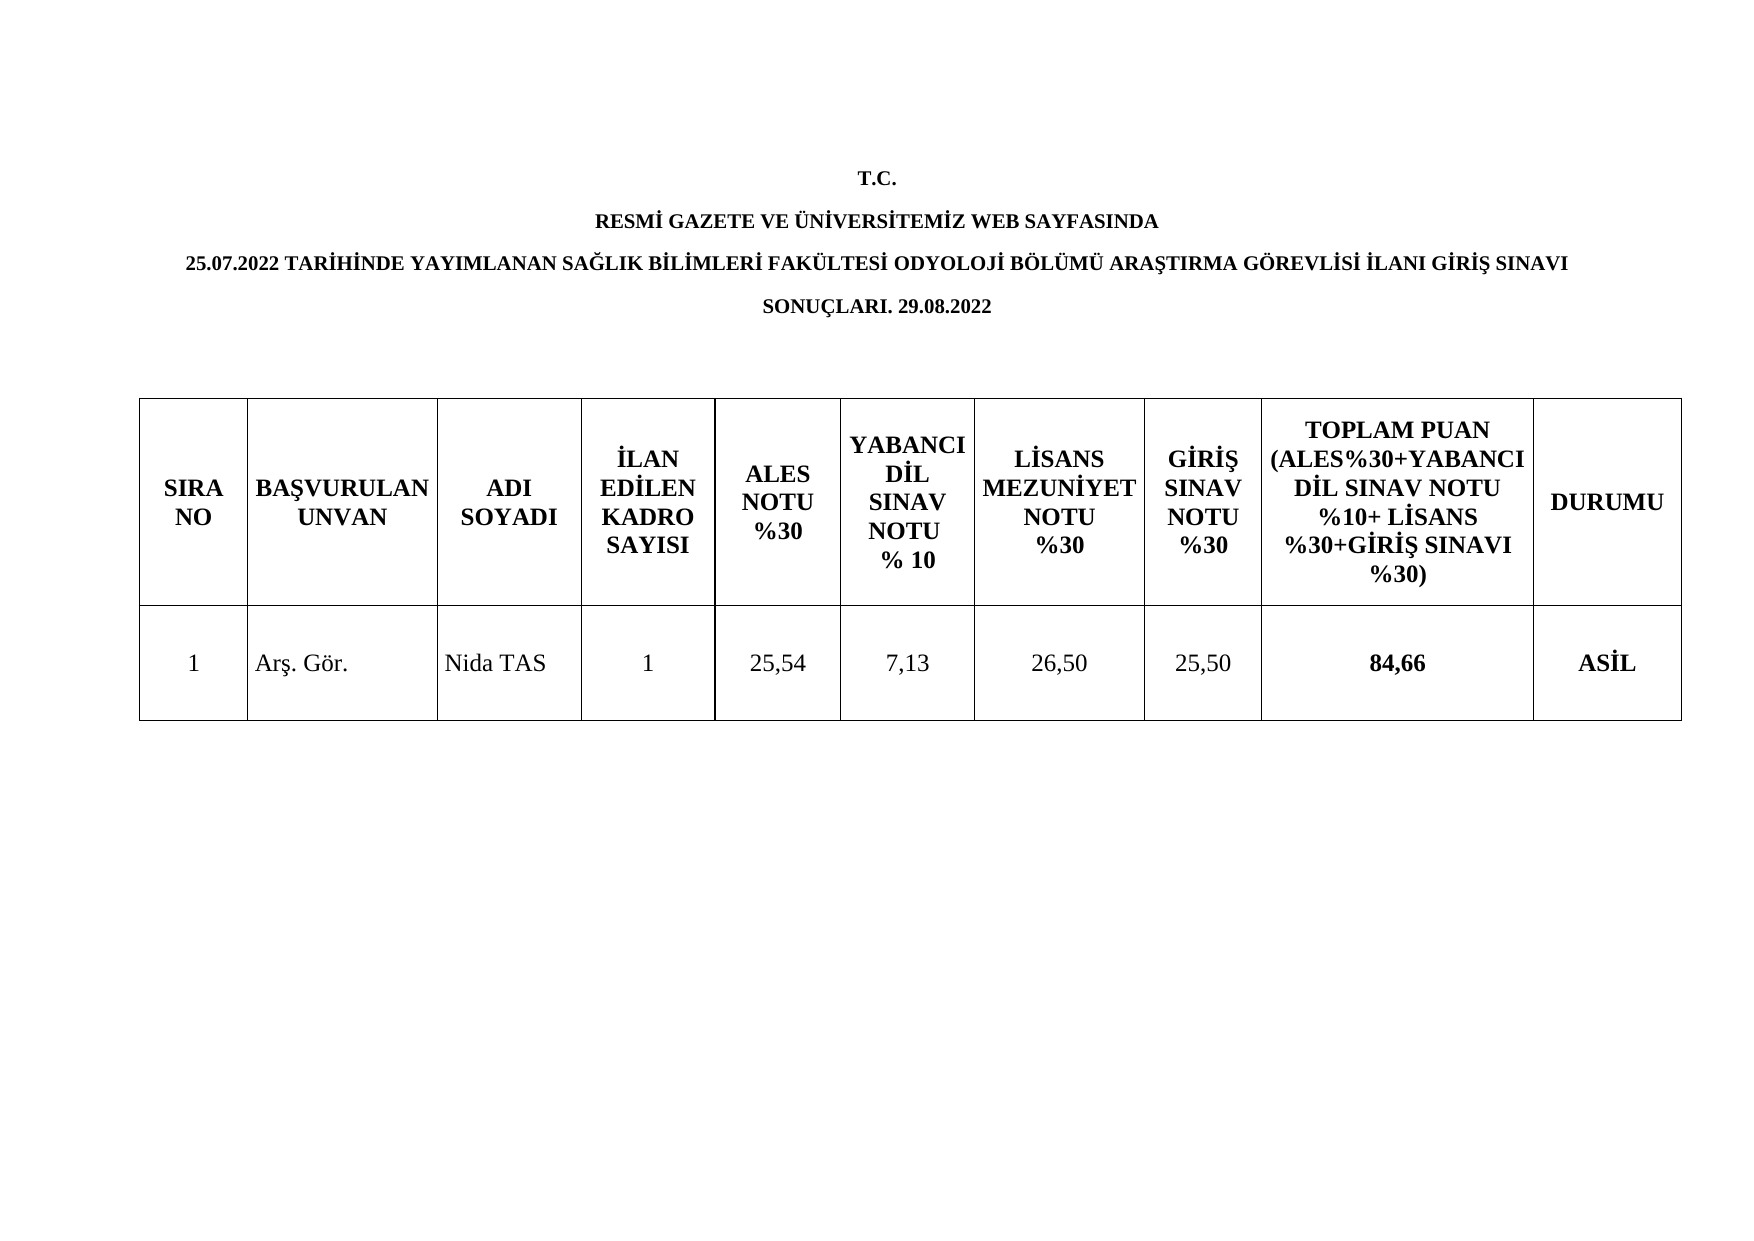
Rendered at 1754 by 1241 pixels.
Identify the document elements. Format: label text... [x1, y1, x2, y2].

table_cell 26,50 [975, 606, 1144, 720]
table_cell 1 [140, 606, 247, 720]
table_header DURUMU [1534, 399, 1681, 605]
table_header SIRA NO [140, 399, 247, 605]
table_cell 25,54 [716, 606, 840, 720]
table_cell 1 [582, 606, 714, 720]
table_header ALES NOTU %30 [716, 399, 840, 605]
table_header LİSANS MEZUNİYET NOTU %30 [975, 399, 1144, 605]
table_cell ASİL [1534, 606, 1681, 720]
table_cell 7,13 [841, 606, 974, 720]
table_cell Arş. Gör. [248, 606, 437, 720]
table_header GİRİŞ SINAV NOTU %30 [1145, 399, 1261, 605]
text T.C. RESMİ GAZETE VE ÜNİVERSİTEMİZ WEB SAYFASINDA 25.07.2022 TARİHİNDE YAYIMLANAN SAĞLIK BİLİMLERİ FAKÜLTESİ ODYOLOJİ BÖLÜMÜ ARAŞTIRMA GÖREVLİSİ İLANI GİRİŞ SINAVI SONUÇLARI. 29.08.2022 [148, 148, 1606, 318]
table_header YABANCI DİL SINAV NOTU % 10 [841, 399, 974, 605]
table_header ADI SOYADI [438, 399, 581, 605]
table_cell Nida TAS [438, 606, 581, 720]
table_cell 84,66 [1262, 606, 1533, 720]
table_header BAŞVURULAN UNVAN [248, 399, 437, 605]
table_header TOPLAM PUAN (ALES%30+YABANCI DİL SINAV NOTU%10+ LİSANS%30+GİRİŞ SINAVI%30) [1262, 399, 1533, 605]
table_cell 25,50 [1145, 606, 1261, 720]
table_header İLAN EDİLEN KADRO SAYISI [582, 399, 714, 605]
